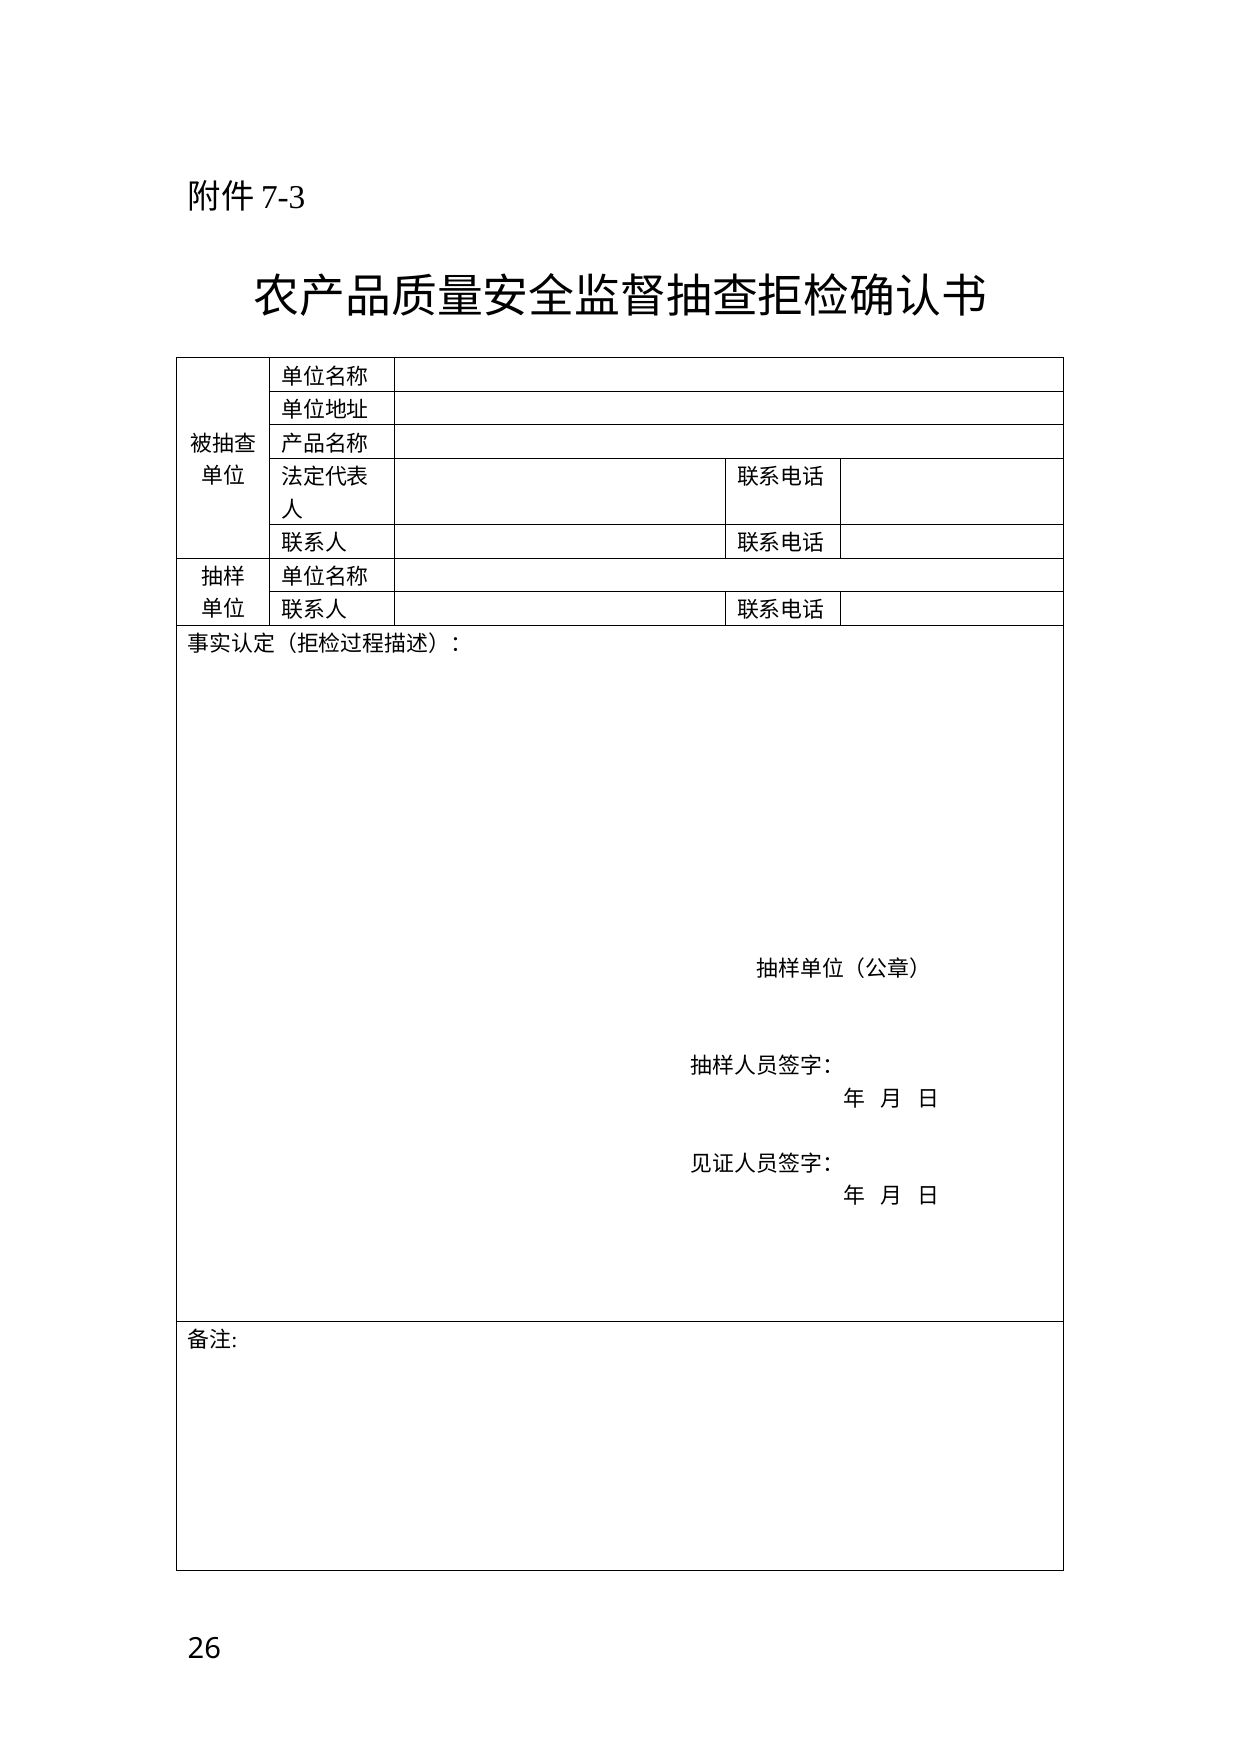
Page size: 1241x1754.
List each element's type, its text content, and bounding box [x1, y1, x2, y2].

table_cell [841, 525, 1063, 557]
text 农产品质量安全监督抽查拒检确认书 [187, 243, 1053, 341]
table_cell [395, 425, 1063, 458]
table_cell 联系人 [270, 592, 394, 624]
table_cell 联系电话 [726, 525, 840, 557]
table_cell [395, 525, 725, 557]
table_cell 联系电话 [726, 592, 840, 624]
text 附件7-3 [187, 162, 1053, 227]
table_header 单位名称 [270, 358, 394, 391]
table_cell 联系电话 [726, 459, 840, 524]
table_cell 事实认定（拒检过程描述）： 抽样单位（公章） 抽样人员签字： 年 月 日 见证人员签字： 年 月 日 [177, 626, 1063, 1321]
table_cell 单位名称 [270, 559, 394, 591]
table_cell [395, 392, 1063, 424]
table_cell 法定代表人 [270, 459, 394, 524]
table_cell 产品名称 [270, 425, 394, 458]
table_cell [395, 459, 725, 524]
table_cell [841, 459, 1063, 524]
table_cell 单位地址 [270, 392, 394, 424]
table_cell [395, 559, 1063, 591]
table_cell [841, 592, 1063, 624]
table_cell 抽样 单位 [177, 559, 269, 624]
table_header [395, 358, 1063, 391]
table_cell 联系人 [270, 525, 394, 557]
table_cell 备注: [177, 1322, 1063, 1570]
table_header 被抽查单位 [177, 358, 269, 557]
table_cell [395, 592, 725, 624]
